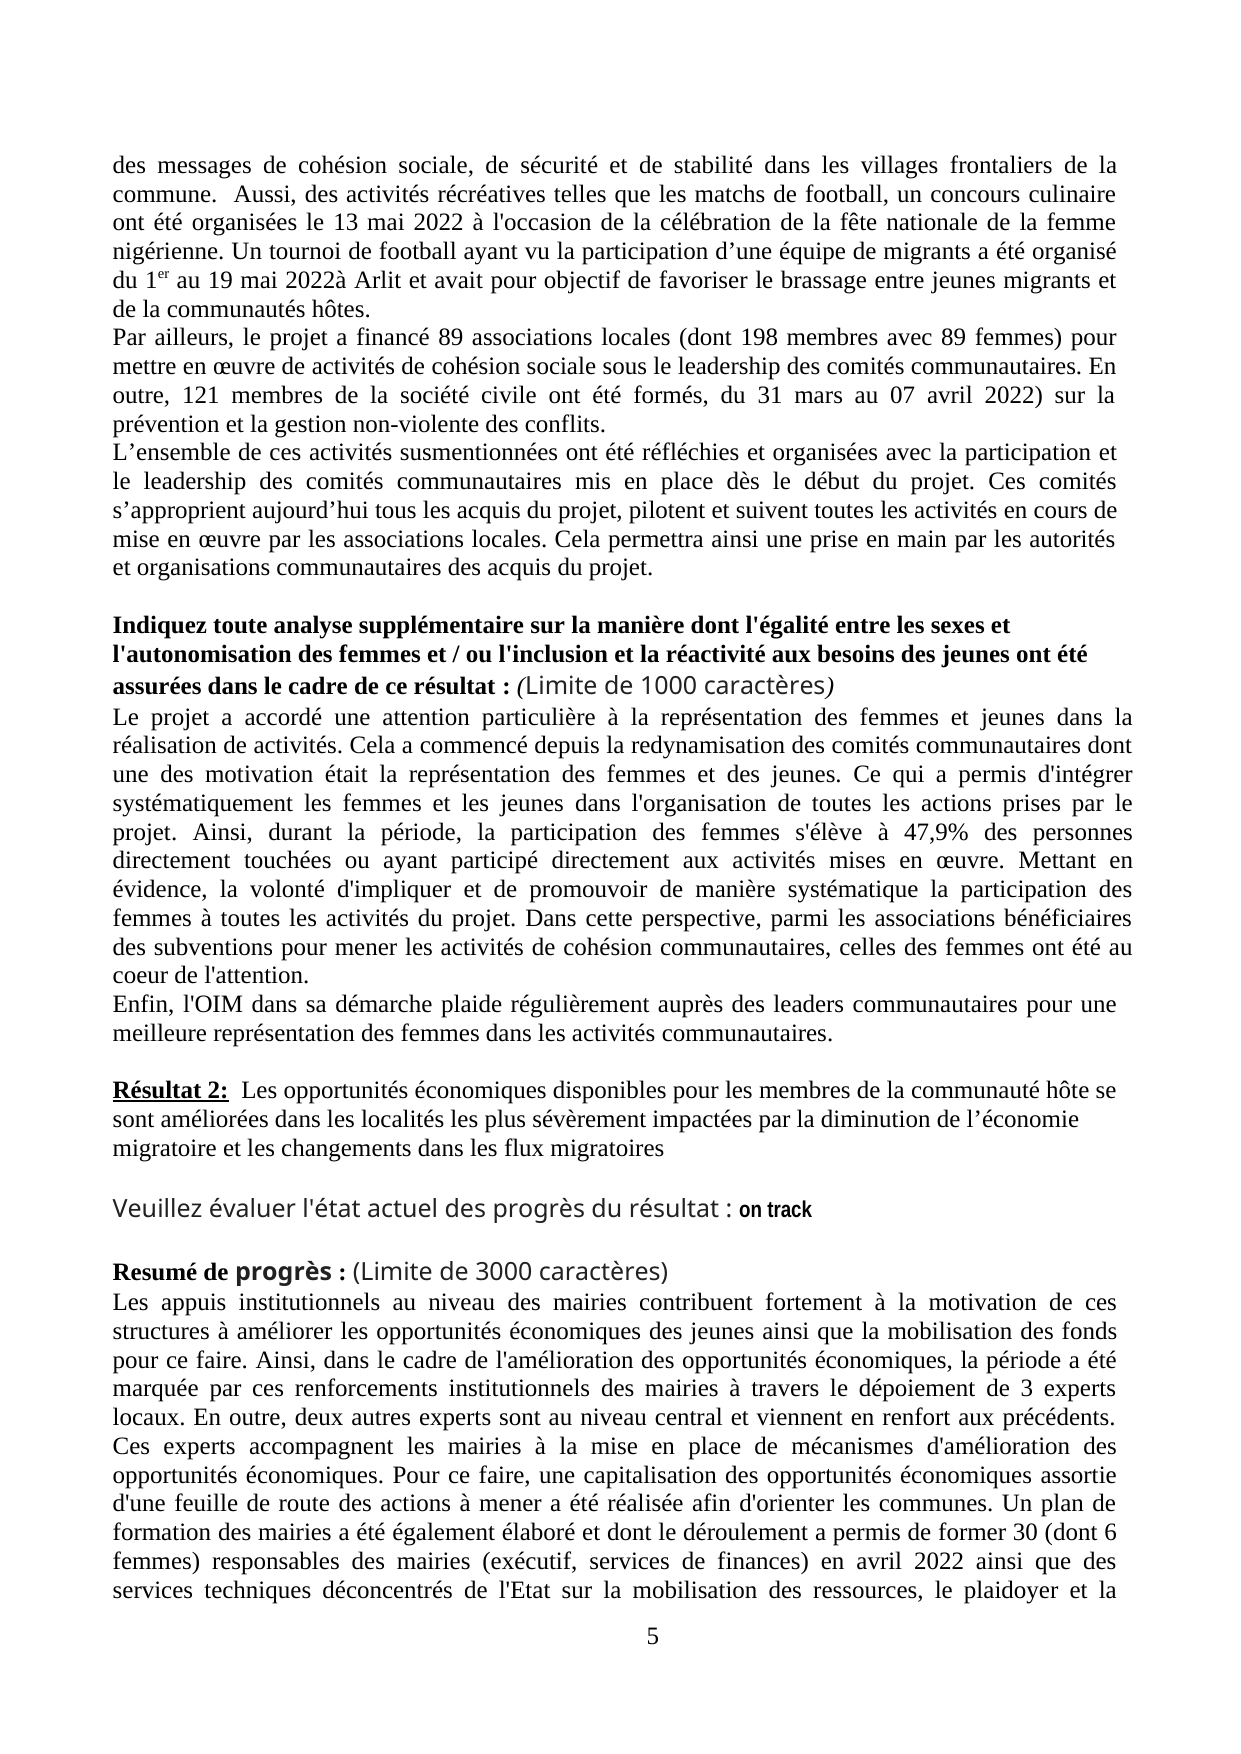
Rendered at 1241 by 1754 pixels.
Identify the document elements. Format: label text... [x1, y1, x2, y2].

text Résultat 2: Les opportunités économiques disponibles pour les membres de la communauté hôte se sont améliorées dans les localités les plus sévèrement impactées par la diminution de l’économie migratoire et les changements dans les flux migratoires [112, 1075, 1118, 1162]
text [112, 150, 1118, 322]
text Enfin, l'OIM dans sa démarche plaide régulièrement auprès des leaders communautaires pour une meilleure représentation des femmes dans les activités communautaires. [112, 989, 1118, 1047]
text Par ailleurs, le projet a financé 89 associations locales (dont 198 membres avec 89 femmes) pour mettre en œuvre de activités de cohésion sociale sous le leadership des comités communautaires. En outre, 121 membres de la société civile ont été formés, du 31 mars au 07 avril 2022) sur la prévention et la gestion non-violente des conflits. [112, 322, 1118, 437]
text L’ensemble de ces activités susmentionnées ont été réfléchies et organisées avec la participation et le leadership des comités communautaires mis en place dès le début du projet. Ces comités s’approprient aujourd’hui tous les acquis du projet, pilotent et suivent toutes les activités en cours de mise en œuvre par les associations locales. Cela permettra ainsi une prise en main par les autorités et organisations communautaires des acquis du projet. [112, 437, 1118, 581]
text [112, 1287, 1118, 1603]
text Resumé de progrès : (Limite de 3000 caractères) [112, 1253, 1118, 1287]
text Veuillez évaluer l'état actuel des progrès du résultat : [112, 1190, 1118, 1224]
text Indiquez toute analyse supplémentaire sur la manière dont l'égalité entre les sexes et l'autonomisation des femmes et / ou l'inclusion et la réactivité aux besoins des jeunes ont été assurées dans le cadre de ce résultat : (Limite de 1000 caractères) [112, 610, 1118, 702]
text Le projet a accordé une attention particulière à la représentation des femmes et jeunes dans la réalisation de activités. Cela a commencé depuis la redynamisation des comités communautaires dont une des motivation était la représentation des femmes et des jeunes. Ce qui a permis d'intégrer systématiquement les femmes et les jeunes dans l'organisation de toutes les actions prises par le projet. Ainsi, durant la période, la participation des femmes s'élève à 47,9% des personnes directement touchées ou ayant participé directement aux activités mises en œuvre. Mettant en évidence, la volonté d'impliquer et de promouvoir de manière systématique la participation des femmes à toutes les activités du projet. Dans cette perspective, parmi les associations bénéficiaires des subventions pour mener les activités de cohésion communautaires, celles des femmes ont été au coeur de l'attention. [112, 702, 1134, 989]
